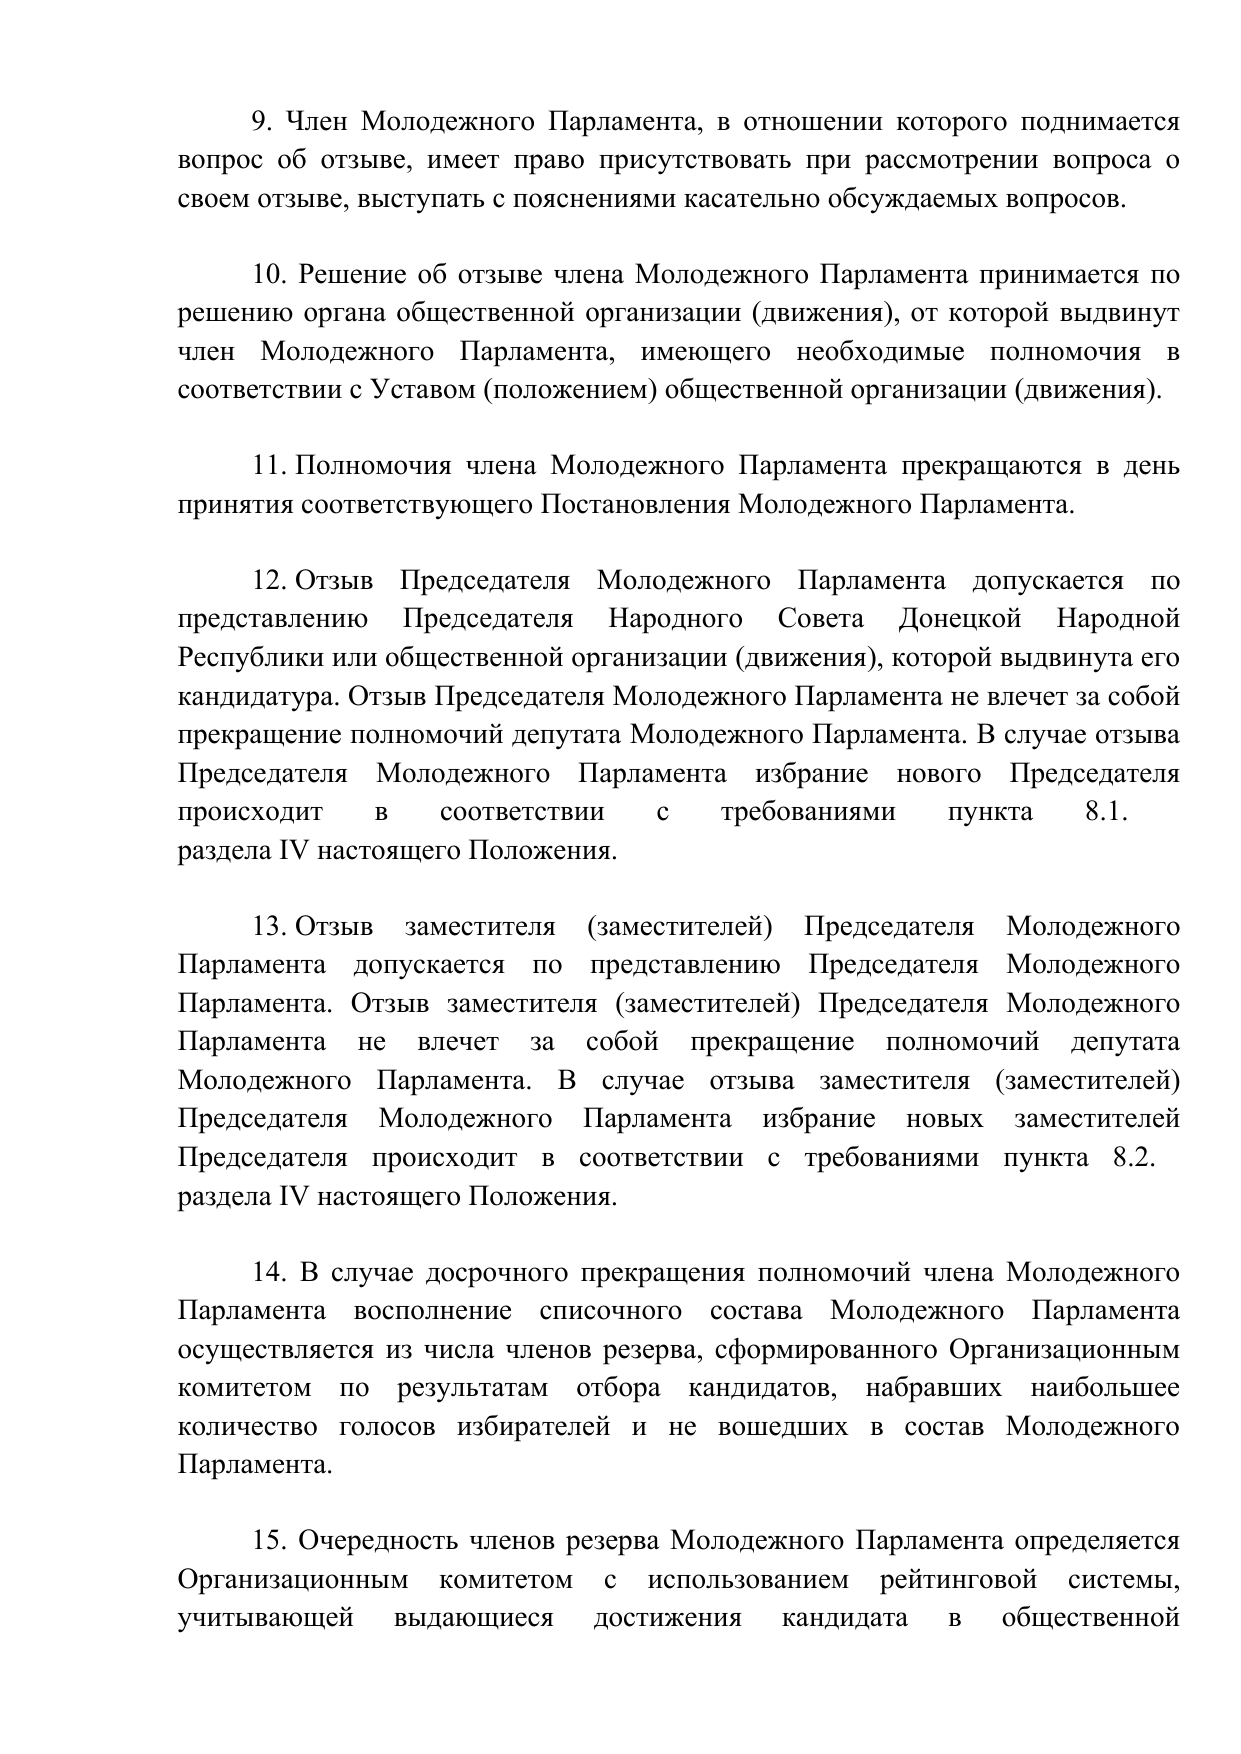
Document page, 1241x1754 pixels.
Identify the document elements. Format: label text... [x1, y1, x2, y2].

text 11. Полномочия члена Молодежного Парламента прекращаются в день принятия соответствующего Постановления Молодежного Парламента. [177, 447, 1181, 519]
text 12. Отзыв Председателя Молодежного Парламента допускается по представлению Председателя Народного Совета Донецкой Народной Республики или общественной организации (движения), которой выдвинута его кандидатура. Отзыв Председателя Молодежного Парламента не влечет за собой прекращение полномочий депутата Молодежного Парламента. В случае отзыва Председателя Молодежного Парламента избрание нового Председателя происходит в соответствии с требованиями пункта 8.1. раздела IV настоящего Положения. [177, 562, 1181, 865]
text 10. Решение об отзыве члена Молодежного Парламента принимается по решению органа общественной организации (движения), от которой выдвинут член Молодежного Парламента, имеющего необходимые полномочия в соответствии с Уставом (положением) общественной организации (движения). [177, 256, 1181, 405]
text 13. Отзыв заместителя (заместителей) Председателя Молодежного Парламента допускается по представлению Председателя Молодежного Парламента. Отзыв заместителя (заместителей) Председателя Молодежного Парламента не влечет за собой прекращение полномочий депутата Молодежного Парламента. В случае отзыва заместителя (заместителей) Председателя Молодежного Парламента избрание новых заместителей Председателя происходит в соответствии с требованиями пункта 8.2. раздела IV настоящего Положения. [177, 908, 1181, 1211]
text 9. Член Молодежного Парламента, в отношении которого поднимается вопрос об отзыве, имеет право присутствовать при рассмотрении вопроса о своем отзыве, выступать с пояснениями касательно обсуждаемых вопросов. [177, 103, 1181, 213]
text 14. В случае досрочного прекращения полномочий члена Молодежного Парламента восполнение списочного состава Молодежного Парламента осуществляется из числа членов резерва, сформированного Организационным комитетом по результатам отбора кандидатов, набравших наибольшее количество голосов избирателей и не вошедших в состав Молодежного Парламента. [177, 1254, 1181, 1480]
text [177, 1522, 1181, 1633]
